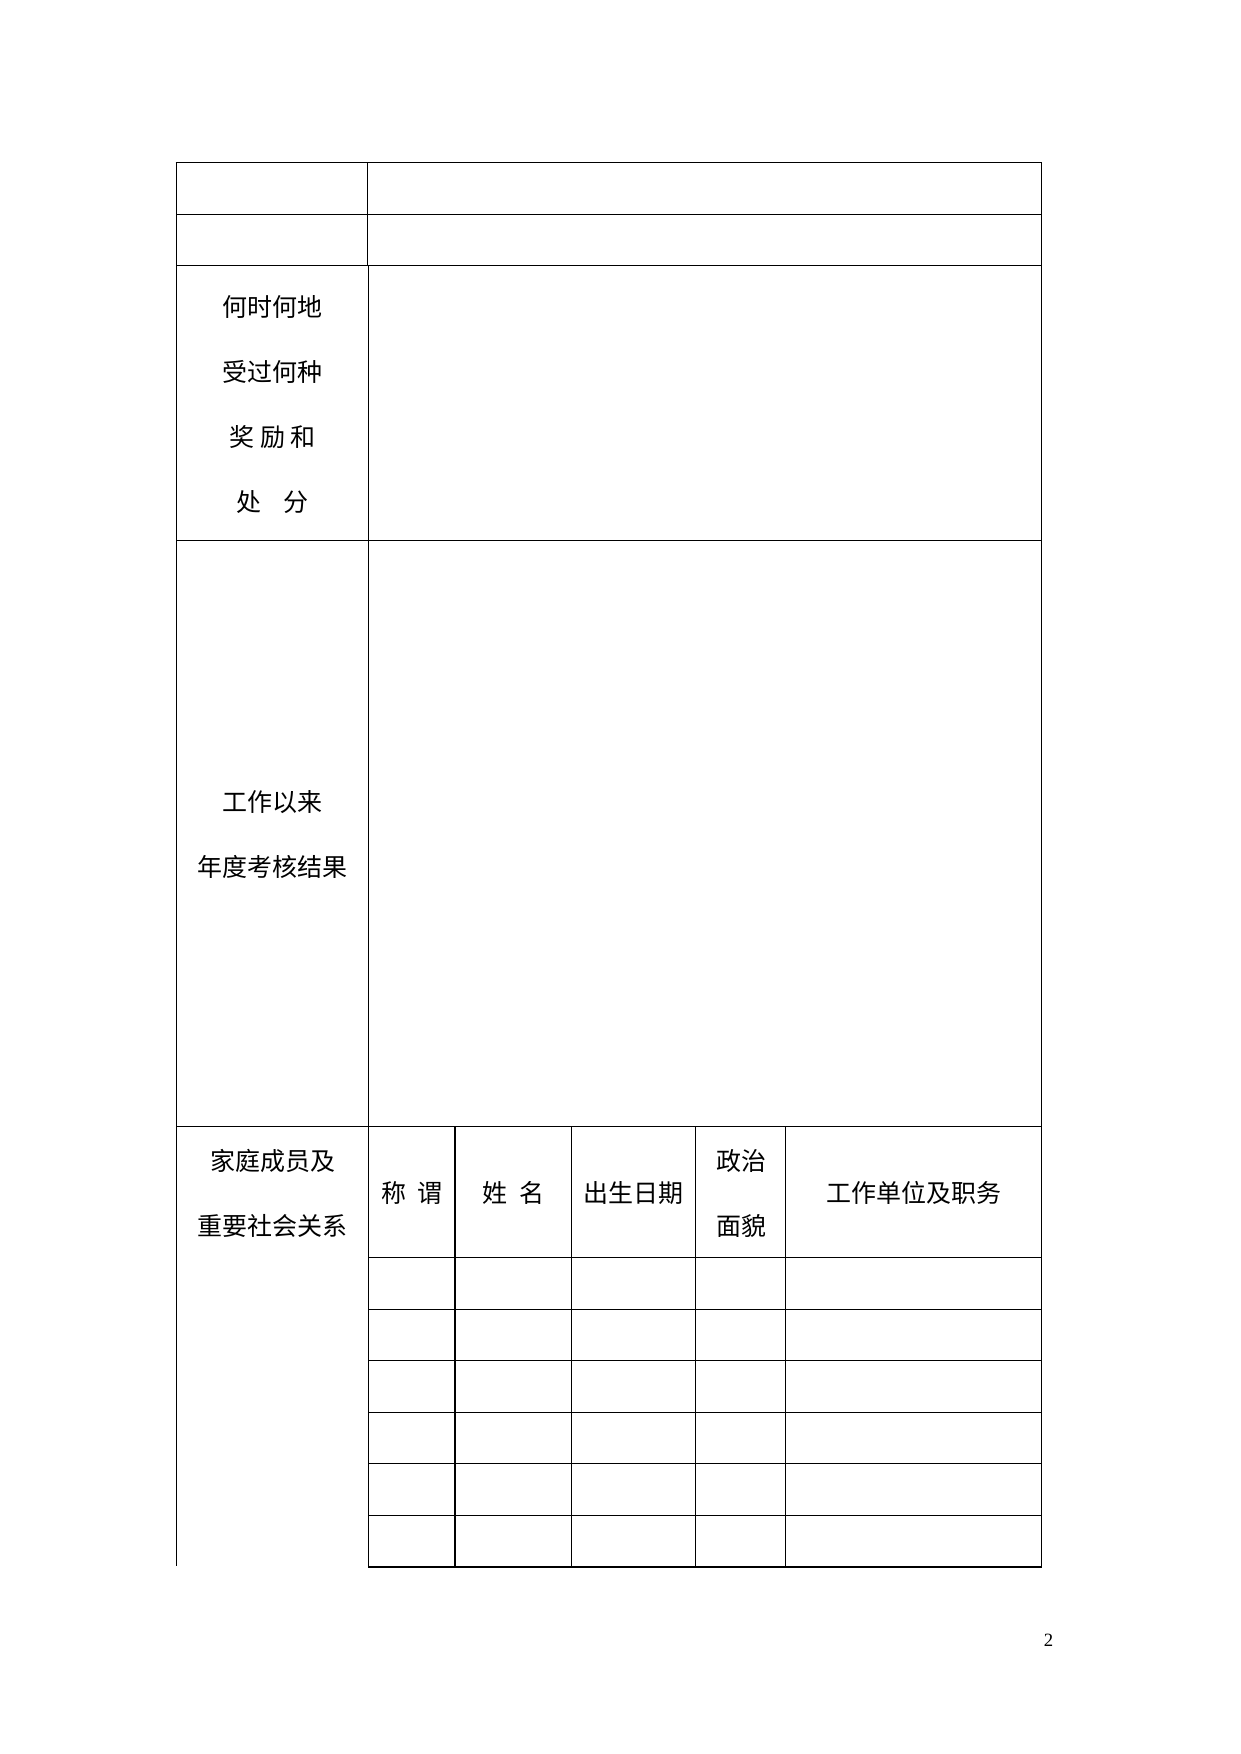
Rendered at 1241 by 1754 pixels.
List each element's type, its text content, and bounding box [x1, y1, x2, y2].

table_cell [456, 1310, 571, 1360]
table_cell [369, 1361, 454, 1412]
table_cell [369, 1258, 454, 1308]
table_cell [369, 1516, 454, 1566]
table_cell [786, 1361, 1041, 1412]
table_cell [572, 1516, 695, 1566]
table_cell [696, 1413, 785, 1463]
table_cell [456, 1413, 571, 1463]
table_cell [369, 1464, 454, 1515]
table_cell [572, 1310, 695, 1360]
table_cell 家庭成员及 重要社会关系 [177, 1127, 368, 1566]
table_cell [368, 215, 1041, 265]
table_cell 何时何地 受过何种 奖 励 和 处 分 [177, 266, 368, 540]
table_cell [456, 1516, 571, 1566]
table_cell [786, 1413, 1041, 1463]
table_cell 称 谓 [369, 1127, 454, 1257]
table_cell 姓 名 [456, 1127, 571, 1257]
table_cell [369, 266, 1041, 540]
table_cell [177, 163, 367, 213]
table_cell [696, 1258, 785, 1308]
table_cell [696, 1310, 785, 1360]
table_cell [786, 1258, 1041, 1308]
table_cell [572, 1464, 695, 1515]
table_cell [368, 163, 1041, 213]
table_cell [369, 1310, 454, 1360]
table_cell [456, 1361, 571, 1412]
table_cell [696, 1464, 785, 1515]
table_cell [572, 1258, 695, 1308]
table_cell [696, 1516, 785, 1566]
table_cell [696, 1361, 785, 1412]
table_cell [456, 1464, 571, 1515]
table_cell 工作单位及职务 [786, 1127, 1041, 1257]
table_cell [369, 541, 1041, 1126]
table_cell 工作以来 年度考核结果 [177, 541, 368, 1126]
table_cell [456, 1258, 571, 1308]
table_cell [177, 215, 367, 265]
table_cell [786, 1516, 1041, 1566]
table_cell [572, 1361, 695, 1412]
table_cell [369, 1413, 454, 1463]
table_cell 出生日期 [572, 1127, 695, 1257]
table_cell [786, 1464, 1041, 1515]
table_cell [572, 1413, 695, 1463]
table_cell [786, 1310, 1041, 1360]
table_cell 政治面貌 [696, 1127, 785, 1257]
